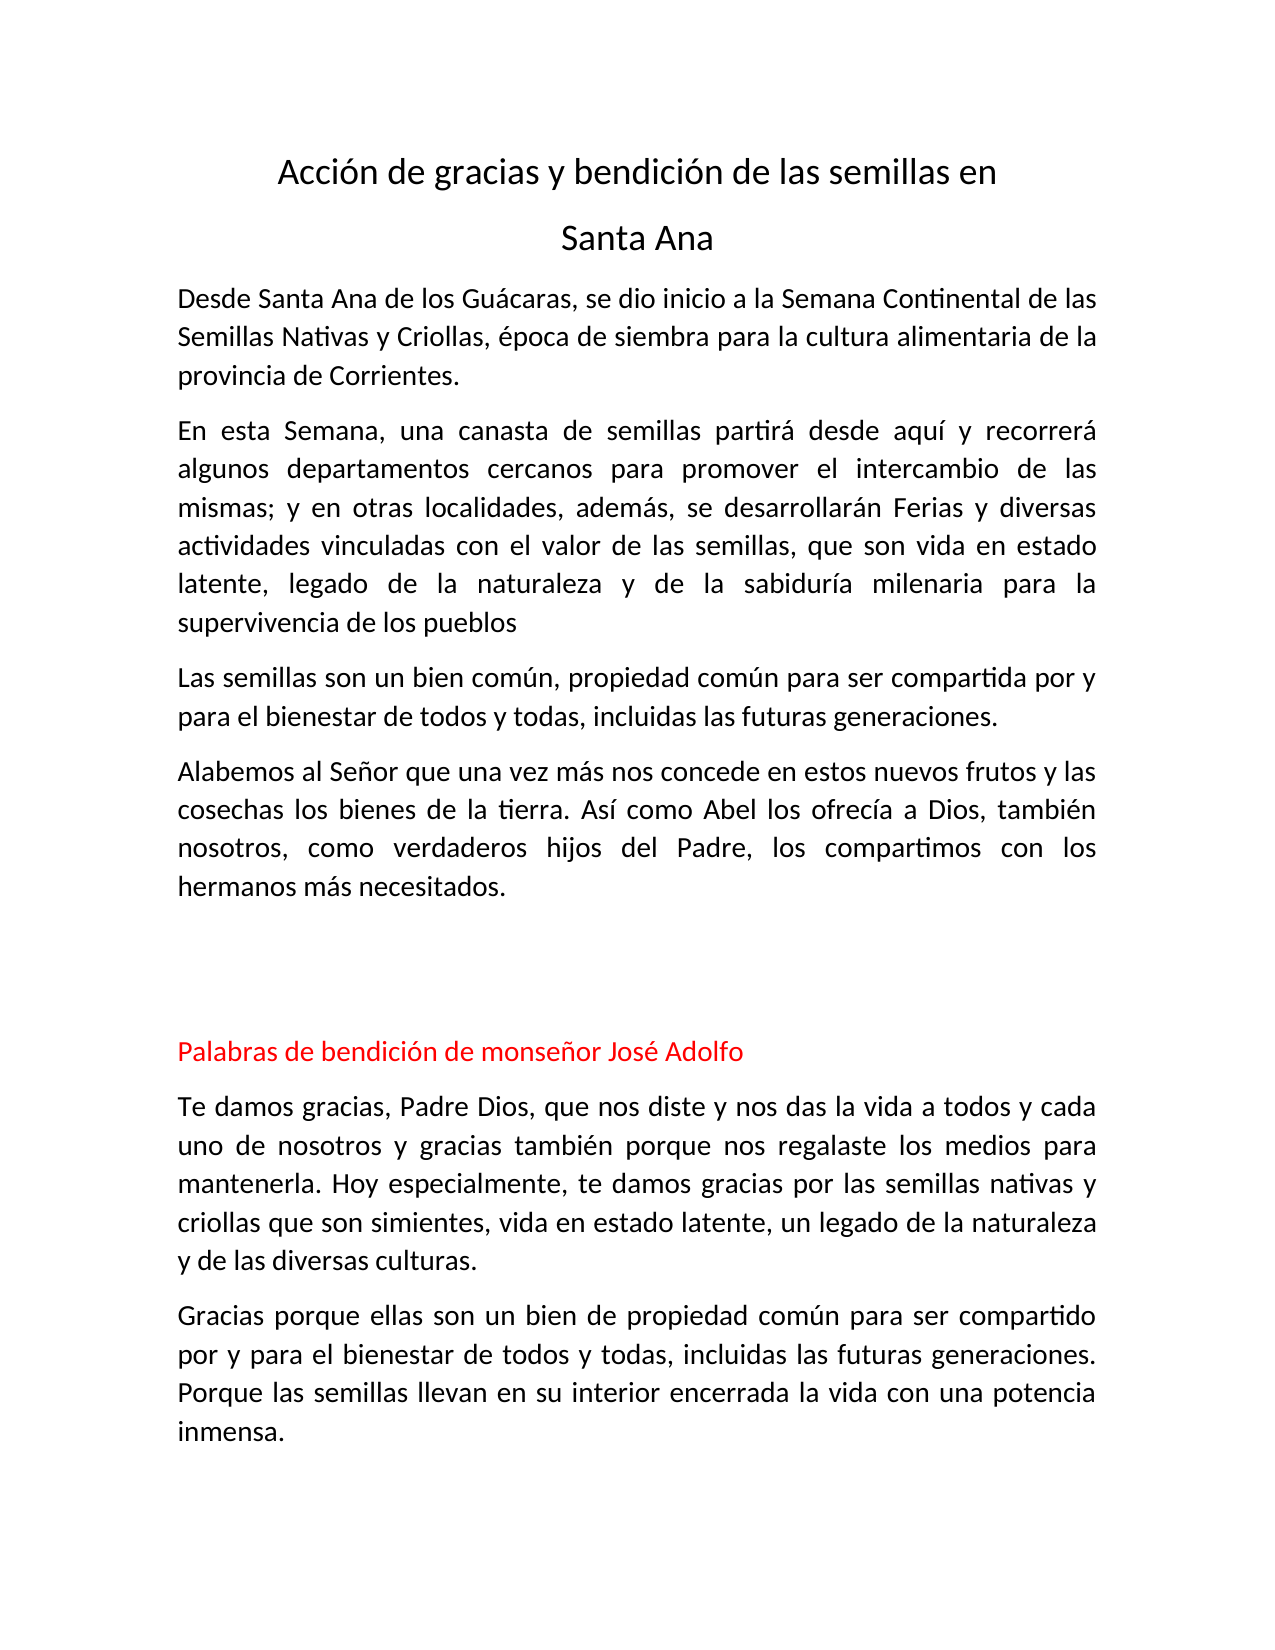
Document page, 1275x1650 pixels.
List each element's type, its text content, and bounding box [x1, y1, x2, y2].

text Santa Ana [177, 214, 1098, 259]
text Acción de gracias y bendición de las semillas en [177, 148, 1098, 193]
text En esta Semana, una canasta de semillas partirá desde aquí y recorrerá algunos departamentos cercanos para promover el intercambio de las mismas; y en otras localidades, además, se desarrollarán Ferias y diversas actividades vinculadas con el valor de las semillas, que son vida en estado latente, legado de la naturaleza y de la sabiduría milenaria para la supervivencia de los pueblos [177, 412, 1098, 640]
text Las semillas son un bien común, propiedad común para ser compartida por y para el bienestar de todos y todas, incluidas las futuras generaciones. [177, 659, 1098, 733]
text Desde Santa Ana de los Guácaras, se dio inicio a la Semana Continental de las Semillas Nativas y Criollas, época de siembra para la cultura alimentaria de la provincia de Corrientes. [177, 280, 1098, 392]
text Alabemos al Señor que una vez más nos concede en estos nuevos frutos y las cosechas los bienes de la tierra. Así como Abel los ofrecía a Dios, también nosotros, como verdaderos hijos del Padre, los compartimos con los hermanos más necesitados. [177, 753, 1098, 904]
text Palabras de bendición de monseñor José Adolfo [177, 1033, 1098, 1069]
text Gracias porque ellas son un bien de propiedad común para ser compartido por y para el bienestar de todos y todas, incluidas las futuras generaciones. Porque las semillas llevan en su interior encerrada la vida con una potencia inmensa. [177, 1297, 1098, 1448]
text Te damos gracias, Padre Dios, que nos diste y nos das la vida a todos y cada uno de nosotros y gracias también porque nos regalaste los medios para mantenerla. Hoy especialmente, te damos gracias por las semillas nativas y criollas que son simientes, vida en estado latente, un legado de la naturaleza y de las diversas culturas. [177, 1088, 1098, 1278]
